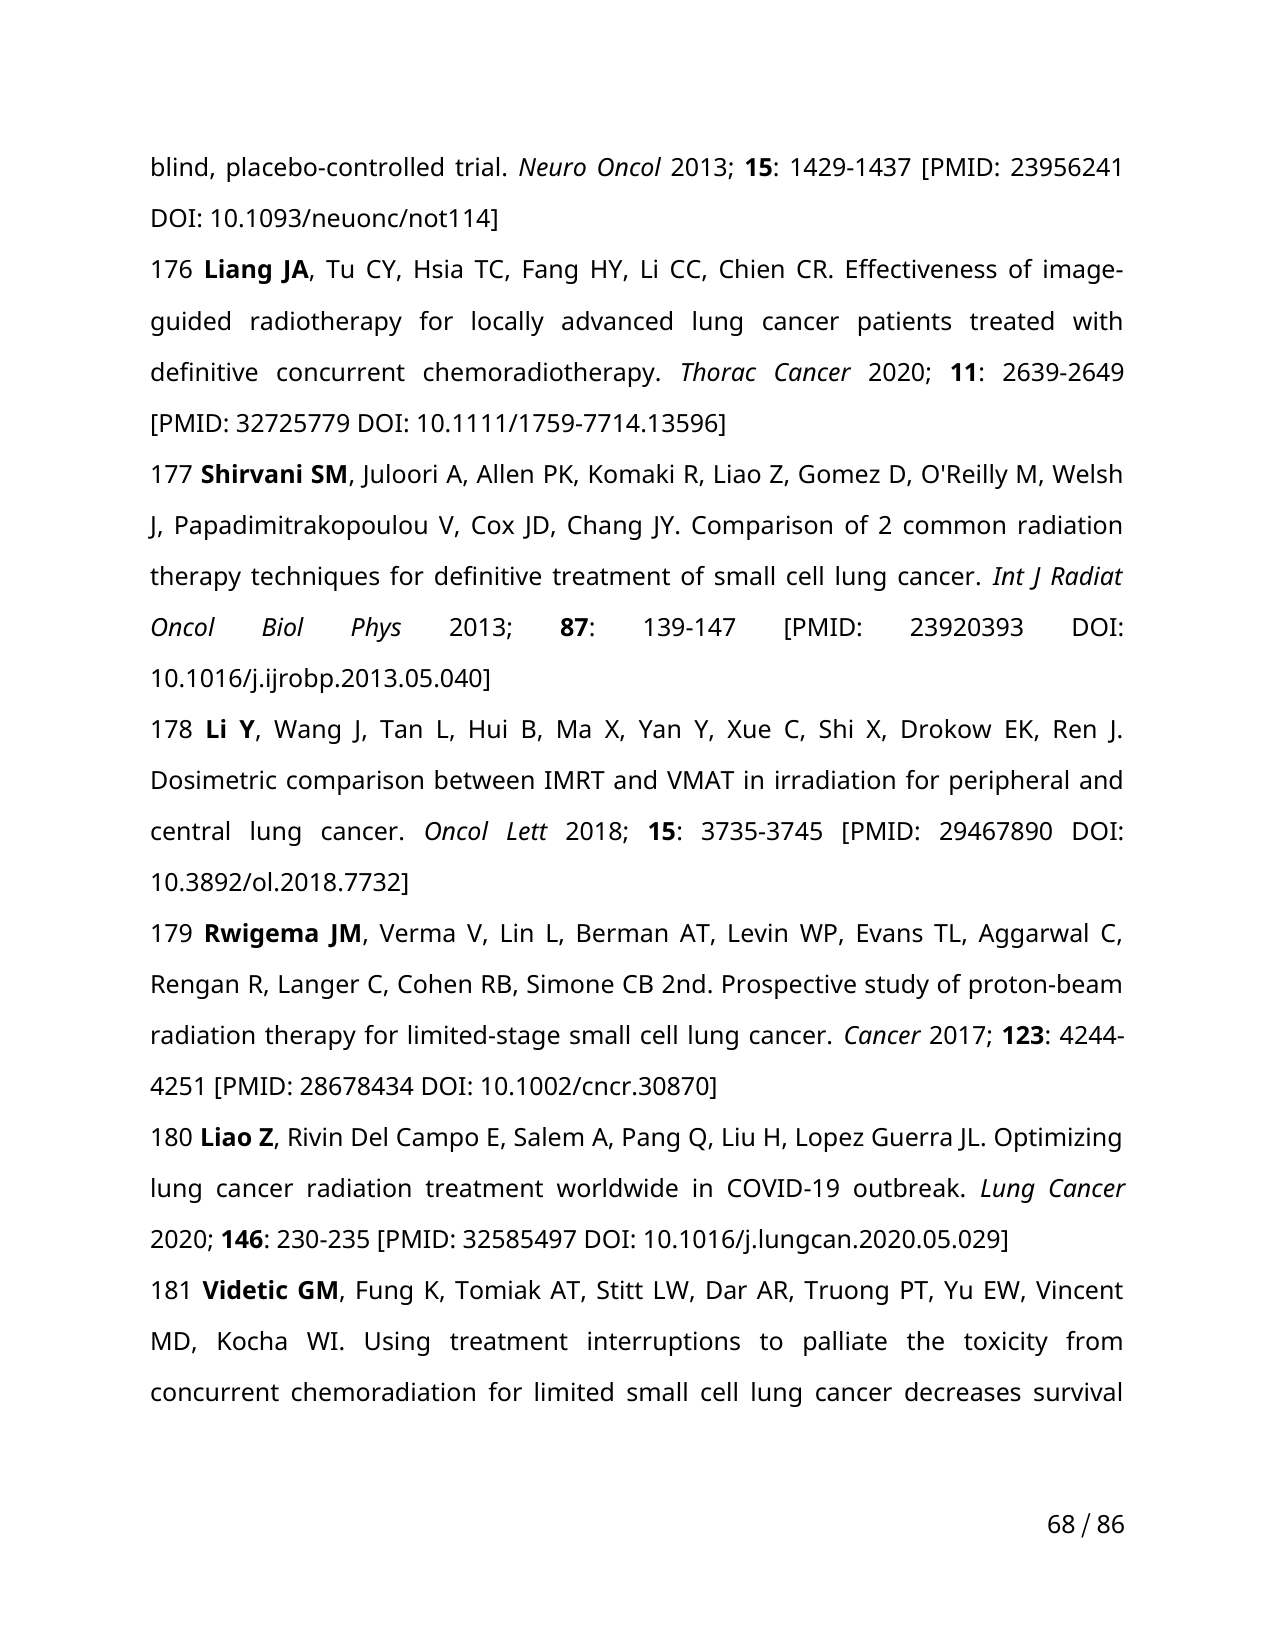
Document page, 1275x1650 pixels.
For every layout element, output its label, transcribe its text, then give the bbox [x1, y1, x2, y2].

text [150, 1273, 1125, 1409]
text 176 Liang JA, Tu CY, Hsia TC, Fang HY, Li CC, Chien CR. Effectiveness of image-guided radiotherapy for locally advanced lung cancer patients treated with definitive concurrent chemoradiotherapy. Thorac Cancer 2020; 11: 2639-2649 [PMID: 32725779 DOI: 10.1111/1759-7714.13596] [150, 252, 1125, 439]
text 179 Rwigema JM, Verma V, Lin L, Berman AT, Levin WP, Evans TL, Aggarwal C, Rengan R, Langer C, Cohen RB, Simone CB 2nd. Prospective study of proton-beam radiation therapy for limited-stage small cell lung cancer. Cancer 2017; 123: 4244-4251 [PMID: 28678434 DOI: 10.1002/cncr.30870] [150, 916, 1125, 1103]
text 180 Liao Z, Rivin Del Campo E, Salem A, Pang Q, Liu H, Lopez Guerra JL. Optimizing lung cancer radiation treatment worldwide in COVID-19 outbreak. Lung Cancer 2020; 146: 230-235 [PMID: 32585497 DOI: 10.1016/j.lungcan.2020.05.029] [150, 1120, 1125, 1256]
text 177 Shirvani SM, Juloori A, Allen PK, Komaki R, Liao Z, Gomez D, O'Reilly M, Welsh J, Papadimitrakopoulou V, Cox JD, Chang JY. Comparison of 2 common radiation therapy techniques for definitive treatment of small cell lung cancer. Int J Radiat Oncol Biol Phys 2013; 87: 139-147 [PMID: 23920393 DOI: 10.1016/j.ijrobp.2013.05.040] [150, 456, 1125, 694]
text 178 Li Y, Wang J, Tan L, Hui B, Ma X, Yan Y, Xue C, Shi X, Drokow EK, Ren J. Dosimetric comparison between IMRT and VMAT in irradiation for peripheral and central lung cancer. Oncol Lett 2018; 15: 3735-3745 [PMID: 29467890 DOI: 10.3892/ol.2018.7732] [150, 711, 1125, 899]
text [150, 150, 1125, 235]
